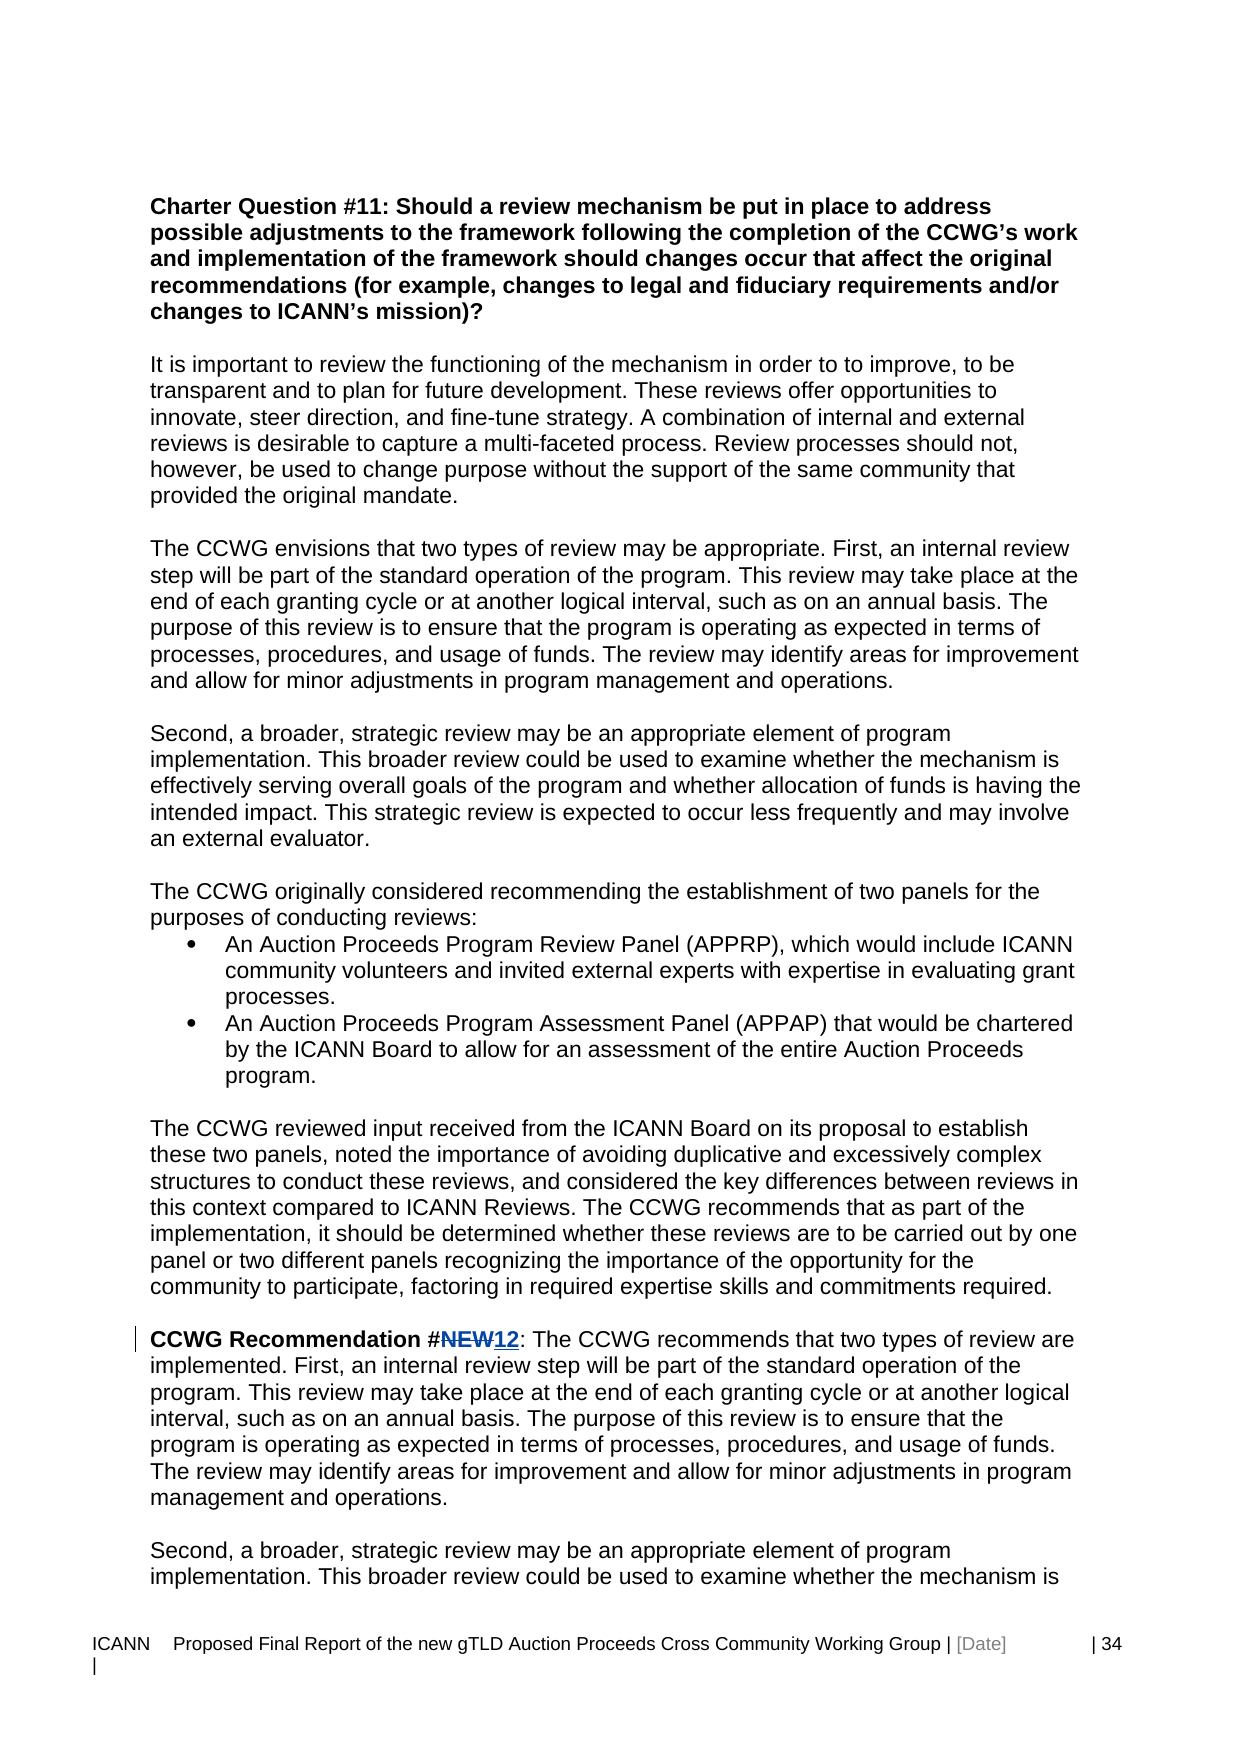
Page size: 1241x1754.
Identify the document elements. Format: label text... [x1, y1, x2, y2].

text The CCWG reviewed input received from the ICANN Board on its proposal to establish these two panels, noted the importance of avoiding duplicative and excessively complex structures to conduct these reviews, and considered the key differences between reviews in this context compared to ICANN Reviews. The CCWG recommends that as part of the implementation, it should be determined whether these reviews are to be carried out by one panel or two different panels recognizing the importance of the opportunity for the community to participate, factoring in required expertise skills and commitments required. [150, 1115, 1090, 1299]
text The CCWG originally considered recommending the establishment of two panels for the purposes of conducting reviews: [150, 878, 1090, 931]
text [150, 1537, 1090, 1589]
text Charter Question #11: Should a review mechanism be put in place to address possible adjustments to the framework following the completion of the CCWG’s work and implementation of the framework should changes occur that affect the original recommendations (for example, changes to legal and fiduciary requirements and/or changes to ICANN’s mission)? [150, 193, 1090, 324]
text CCWG Recommendation #: The CCWG recommends that two types of review are implemented. First, an internal review step will be part of the standard operation of the program. This review may take place at the end of each granting cycle or at another logical interval, such as on an annual basis. The purpose of this review is to ensure that the program is operating as expected in terms of processes, procedures, and usage of funds. The review may identify areas for improvement and allow for minor adjustments in program management and operations. [150, 1326, 1090, 1510]
text It is important to review the functioning of the mechanism in order to to improve, to be transparent and to plan for future development. These reviews offer opportunities to innovate, steer direction, and fine-tune strategy. A combination of internal and external reviews is desirable to capture a multi-faceted process. Review processes should not, however, be used to change purpose without the support of the same community that provided the original mandate. [150, 351, 1090, 509]
text The CCWG envisions that two types of review may be appropriate. First, an internal review step will be part of the standard operation of the program. This review may take place at the end of each granting cycle or at another logical interval, such as on an annual basis. The purpose of this review is to ensure that the program is operating as expected in terms of processes, procedures, and usage of funds. The review may identify areas for improvement and allow for minor adjustments in program management and operations. [150, 535, 1090, 693]
list An Auction Proceeds Program Review Panel (APPRP), which would include ICANN community volunteers and invited external experts with expertise in evaluating grant processes. [187, 931, 1090, 1009]
list An Auction Proceeds Program Assessment Panel (APPAP) that would be chartered by the ICANN Board to allow for an assessment of the entire Auction Proceeds program. [187, 1009, 1090, 1089]
